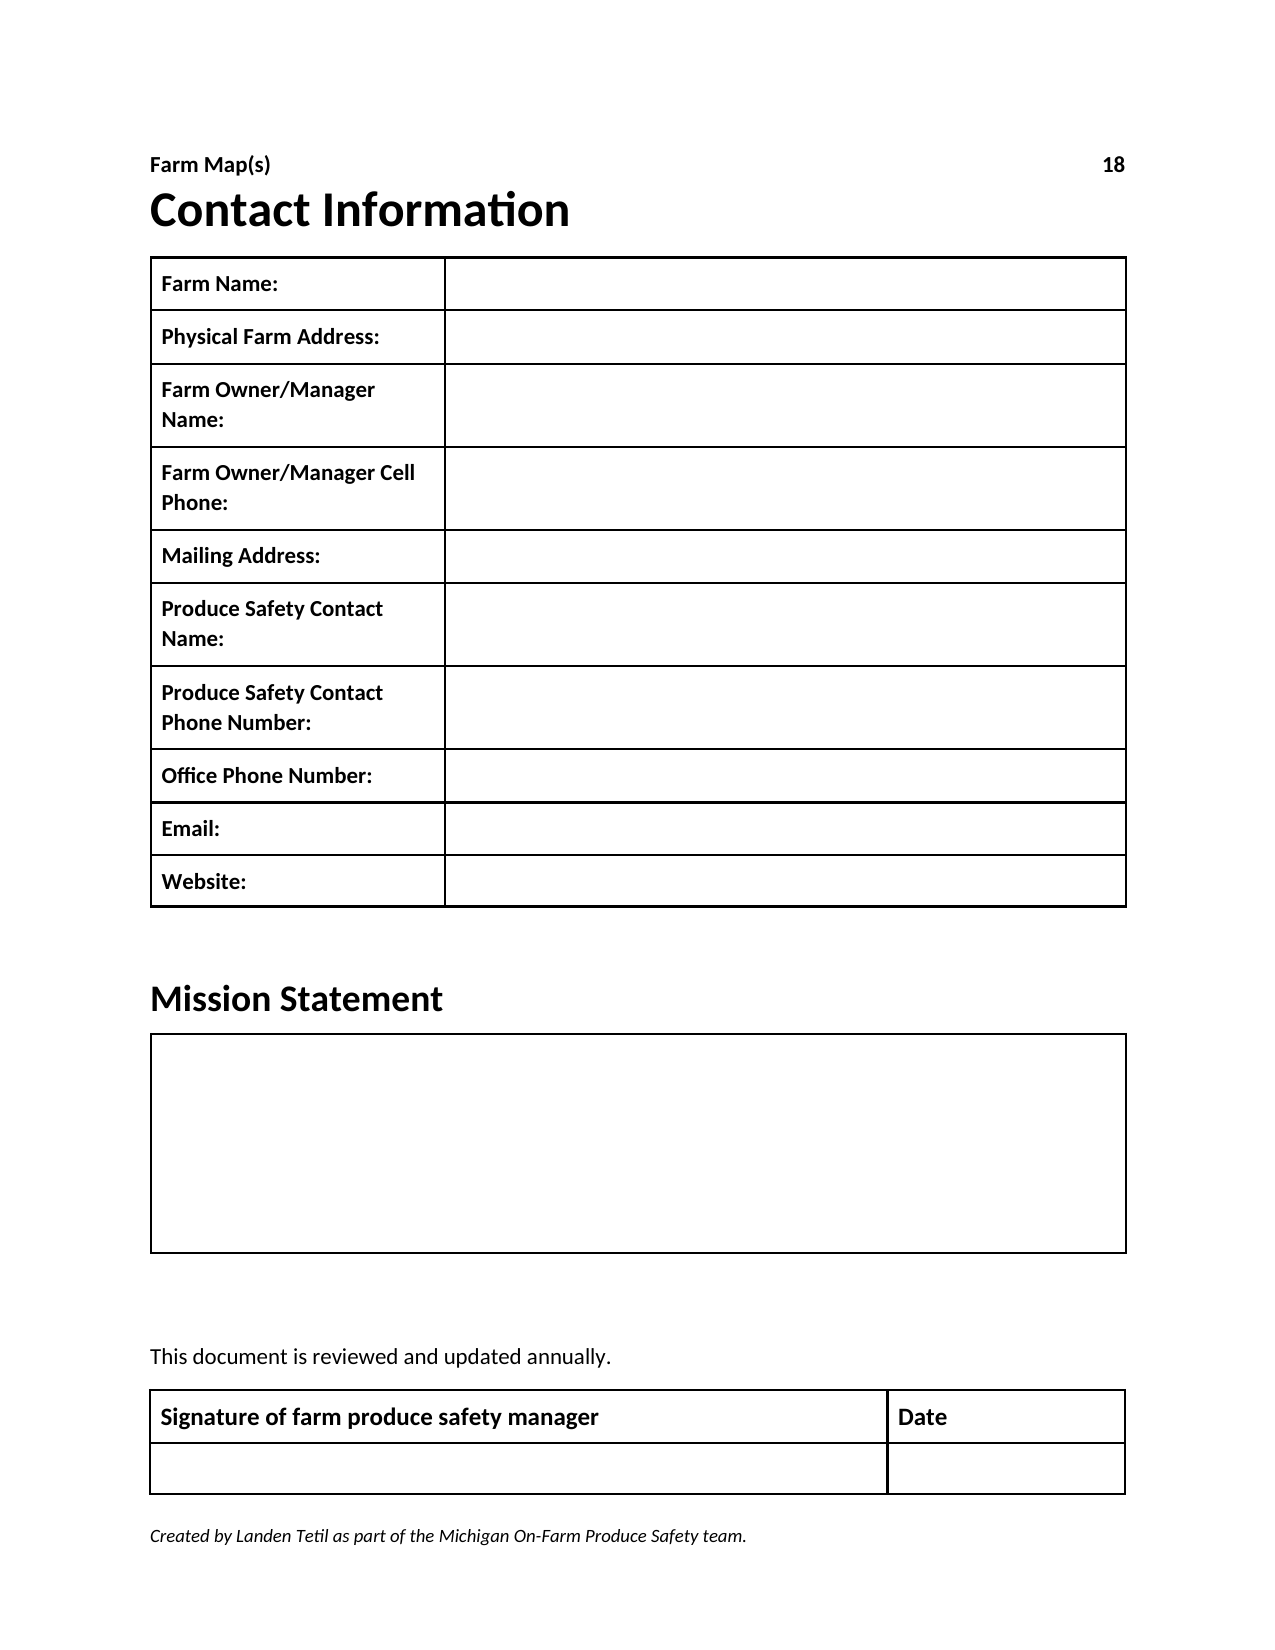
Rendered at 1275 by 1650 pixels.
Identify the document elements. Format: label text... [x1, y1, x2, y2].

table_cell [446, 804, 1125, 854]
table_cell Office Phone Number: [152, 750, 444, 801]
subtitle Mission Statement [150, 975, 1125, 1021]
subtitle Contact Information [150, 178, 1125, 239]
table_cell [889, 1444, 1124, 1493]
table_cell Mailing Address: [152, 531, 444, 582]
table_cell [446, 448, 1125, 529]
table_cell [446, 584, 1125, 665]
table_header Signature of farm produce safety manager [151, 1391, 886, 1442]
table_cell [151, 1444, 886, 1493]
table_cell [446, 531, 1125, 582]
table_cell Farm Owner/Manager Name: [152, 365, 444, 446]
table_cell [446, 365, 1125, 446]
text This document is reviewed and updated annually. [150, 1342, 1125, 1370]
table_cell [446, 311, 1125, 362]
table_header Date [889, 1391, 1124, 1442]
table_cell Produce Safety Contact Name: [152, 584, 444, 665]
table_cell [446, 667, 1125, 748]
table_header [446, 259, 1125, 309]
table_cell Website: [152, 856, 444, 905]
table_cell Farm Owner/Manager Cell Phone: [152, 448, 444, 529]
table_cell Physical Farm Address: [152, 311, 444, 362]
table_header Farm Name: [152, 259, 444, 309]
table_cell [446, 856, 1125, 905]
table_cell [446, 750, 1125, 801]
table_cell Email: [152, 804, 444, 854]
table_header [152, 1035, 1125, 1252]
table_cell Produce Safety Contact Phone Number: [152, 667, 444, 748]
